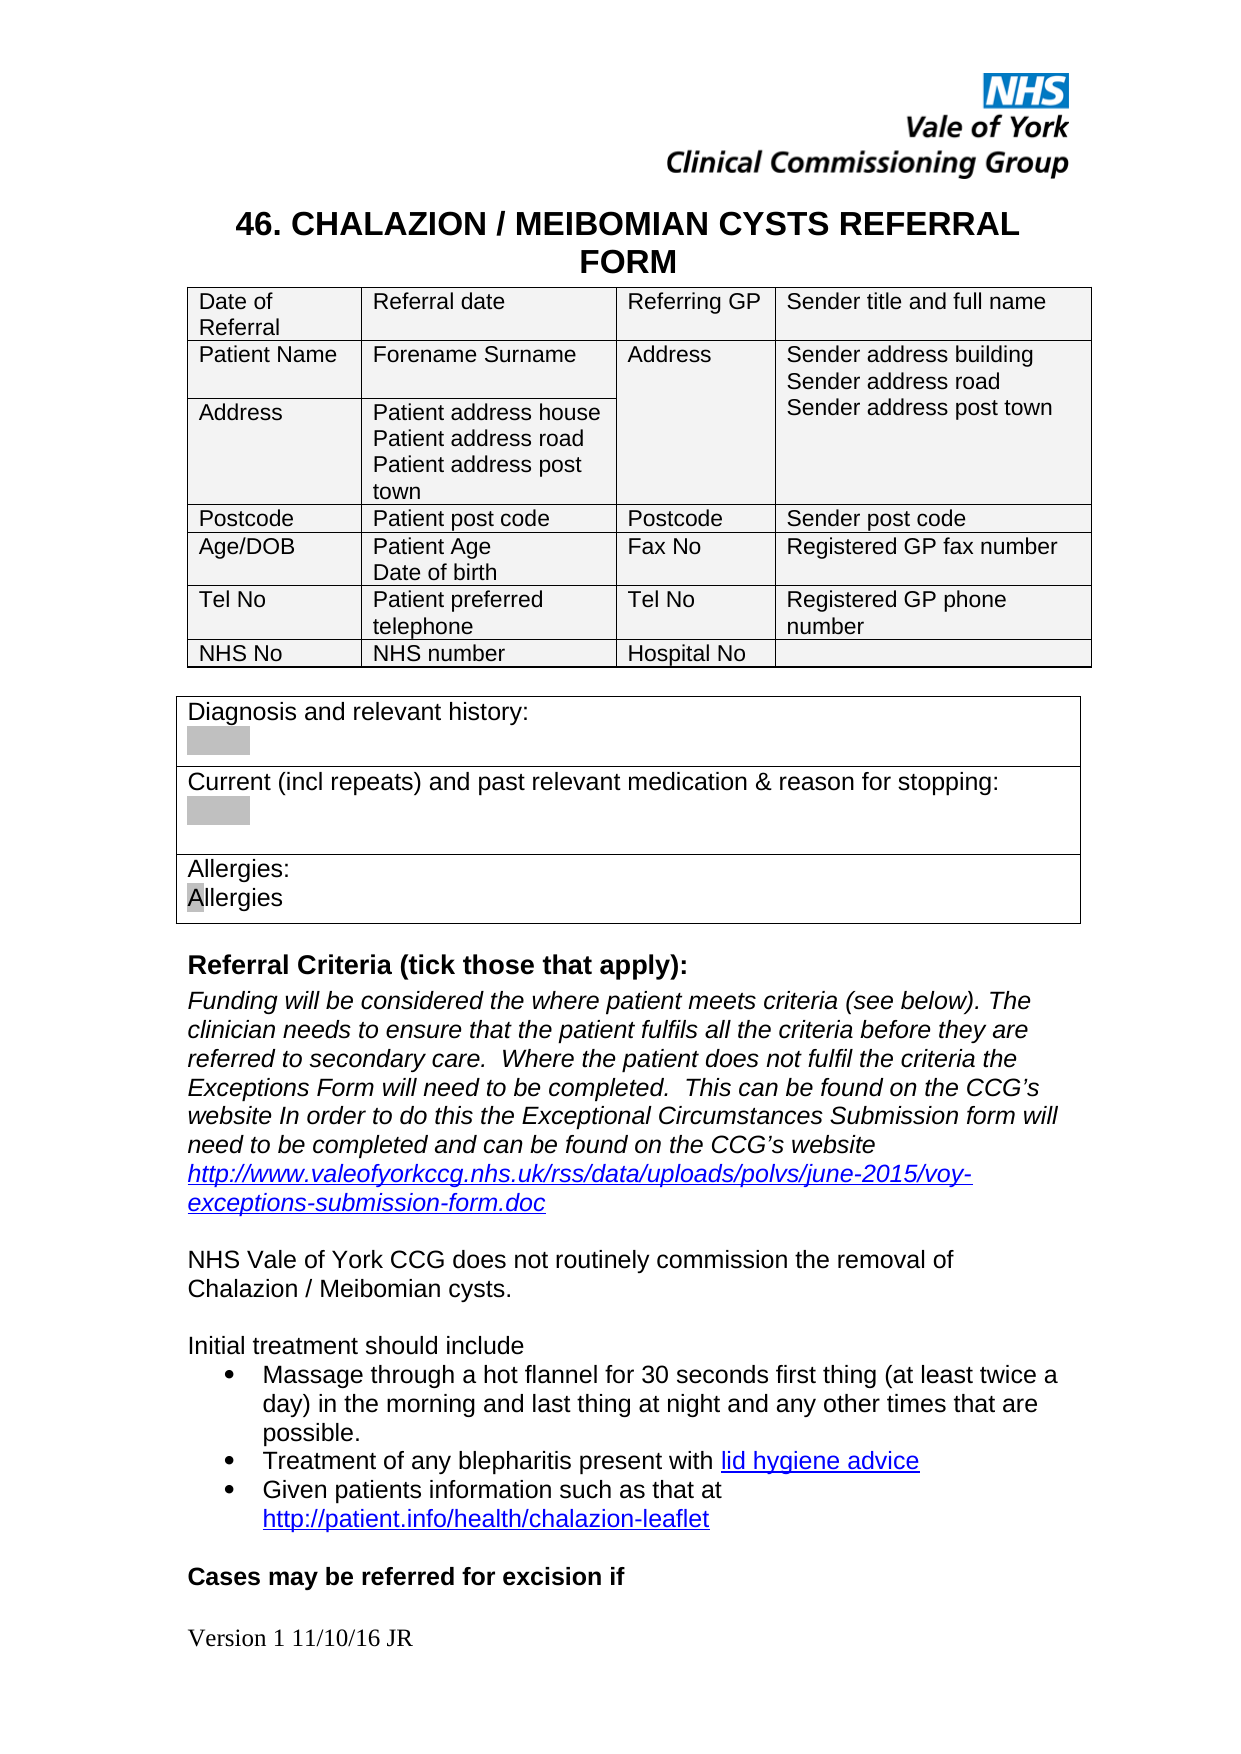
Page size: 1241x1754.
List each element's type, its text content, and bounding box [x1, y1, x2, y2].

table_cell Patient post code [362, 505, 616, 532]
table_header Referral date [362, 288, 616, 340]
list Massage through a hot flannel for 30 seconds first thing (at least twice a day) in the morning and last thing at night and any other times that are possible. [225, 1360, 1069, 1446]
table_cell Registered GP phone number [776, 586, 1091, 639]
table_cell NHS number [362, 640, 616, 666]
table_cell [776, 640, 1091, 666]
list Given patients information such as that at http://patient.info/health/chalazion-leaflet [225, 1475, 1069, 1533]
text Cases may be referred for excision if [187, 1562, 1069, 1590]
table_cell Age/DOB [188, 533, 361, 585]
table_cell Forename Surname [362, 341, 616, 398]
table_cell Patient preferred telephone [362, 586, 616, 639]
table_cell Tel No [617, 586, 775, 639]
table_header Referring GP [617, 288, 775, 340]
table_cell Sender post code [776, 505, 1091, 532]
picture [667, 73, 1069, 179]
table_cell Patient address house Patient address road Patient address post town [362, 399, 616, 504]
table_cell NHS No [188, 640, 361, 666]
table_header Sender title and full name [776, 288, 1091, 340]
list Treatment of any blepharitis present with lid hygiene advice [225, 1446, 1069, 1475]
table_cell Fax No [617, 533, 775, 585]
text Funding will be considered the where patient meets criteria (see below). The clinician needs to ensure that the patient fulfils all the criteria before they are referred to secondary care. Where the patient does not fulfil the criteria the Exceptions Form will need to be completed. This can be found on the CCG’s website In order to do this the Exceptional Circumstances Submission form will need to be completed and can be found on the CCG’s website http://www.valeofyorkccg.nhs.uk/rss/data/uploads/polvs/june-2015/voy-exceptions-submission-form.doc [187, 986, 1069, 1216]
table_cell Patient Name [188, 341, 361, 398]
table_cell Registered GP fax number [776, 533, 1091, 585]
table_cell Postcode [188, 505, 361, 532]
text NHS Vale of York CCG does not routinely commission the removal of Chalazion / Meibomian cysts. [187, 1245, 1069, 1302]
subtitle Referral Criteria (tick those that apply): [187, 949, 1069, 980]
table_cell Tel No [188, 586, 361, 639]
table_cell Hospital No [617, 640, 775, 666]
table_cell Sender address building Sender address road Sender address post town [776, 341, 1091, 504]
table_header Diagnosis and relevant history: [177, 697, 1080, 766]
table_header Date of Referral [188, 288, 361, 340]
table_cell Patient Age Date of birth [362, 533, 616, 585]
subtitle 46. CHALAZION / MEIBOMIAN CYSTS REFERRAL FORM [187, 203, 1069, 280]
table_cell Address [617, 341, 775, 504]
table_cell Current (incl repeats) and past relevant medication & reason for stopping: [177, 767, 1080, 853]
table_cell Postcode [617, 505, 775, 532]
table_cell Address [188, 399, 361, 504]
table_cell Allergies: Allergies [177, 855, 1080, 923]
text Initial treatment should include [187, 1331, 1069, 1360]
